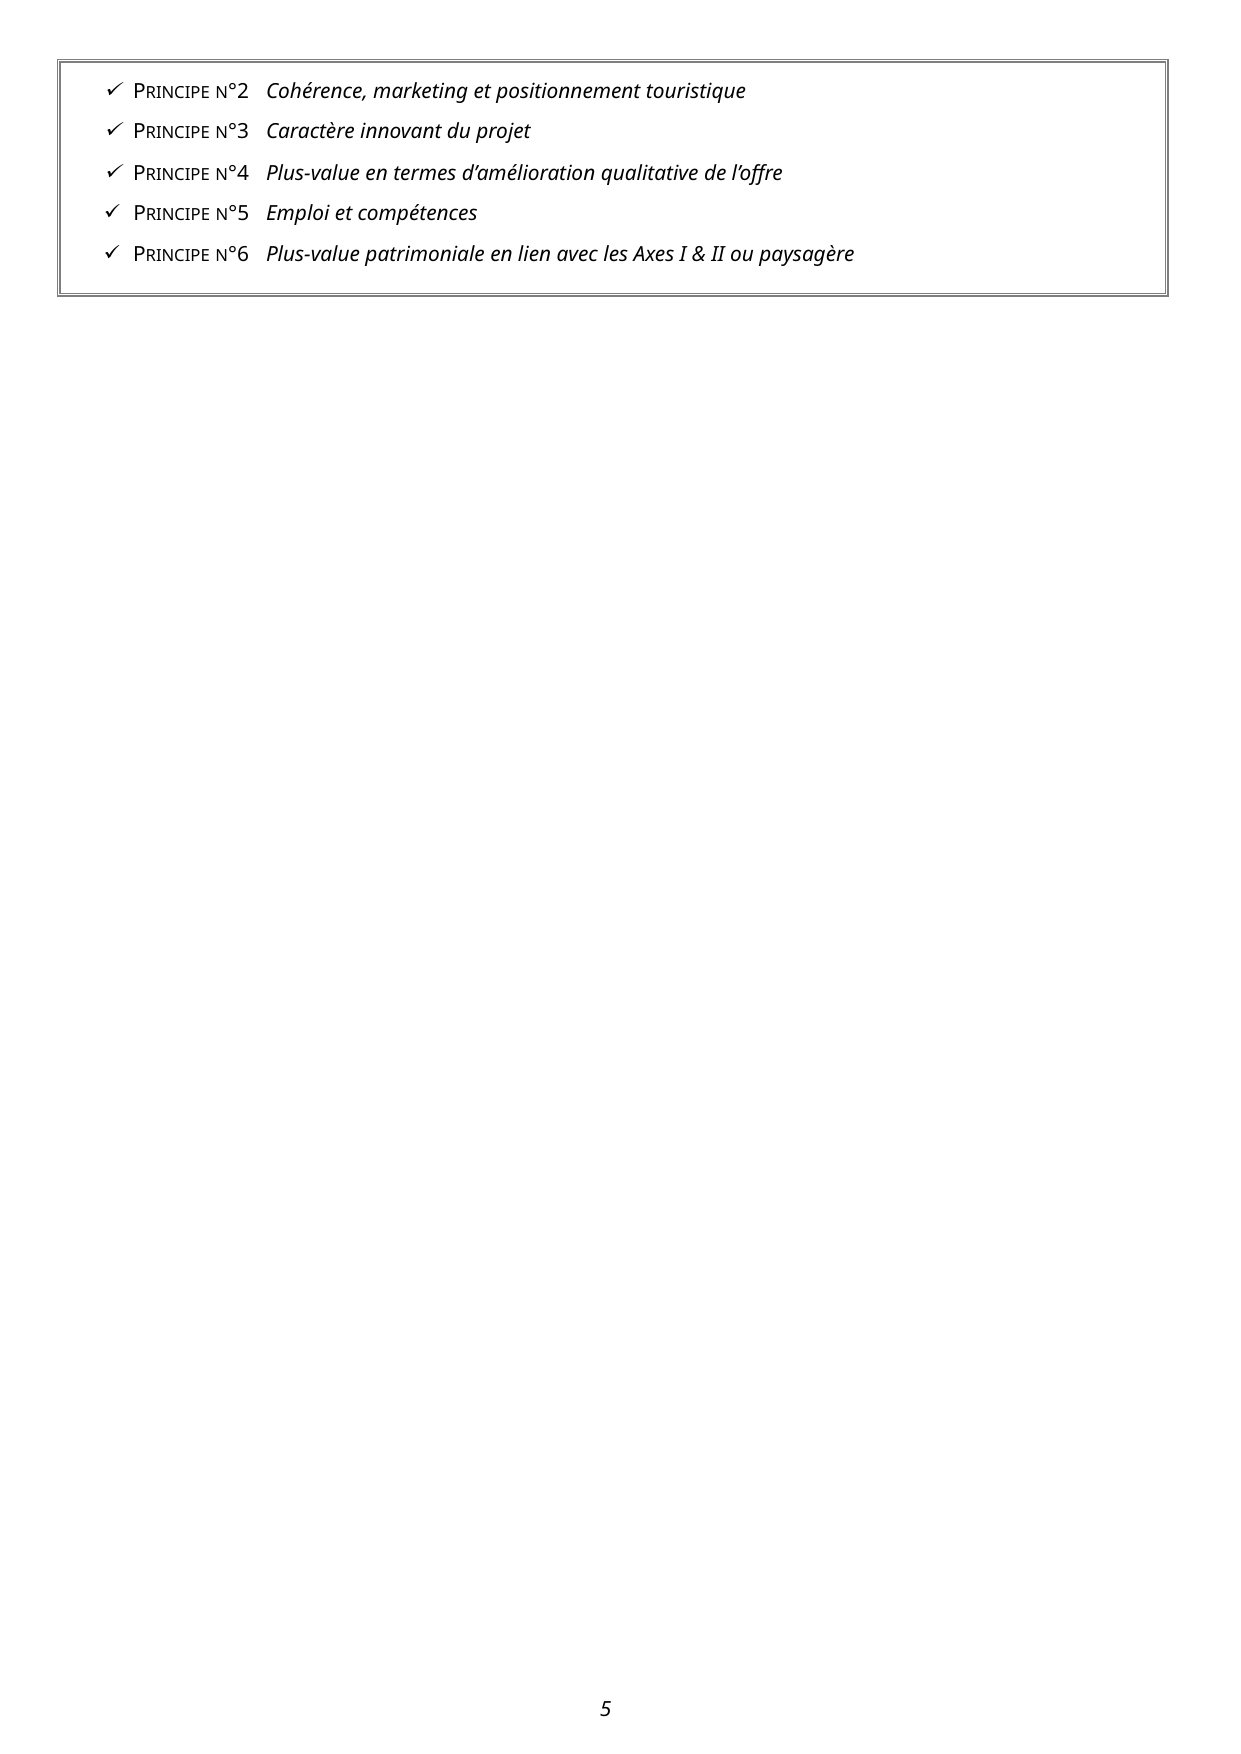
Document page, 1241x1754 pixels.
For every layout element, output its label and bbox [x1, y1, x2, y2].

table_header [61, 63, 1165, 293]
